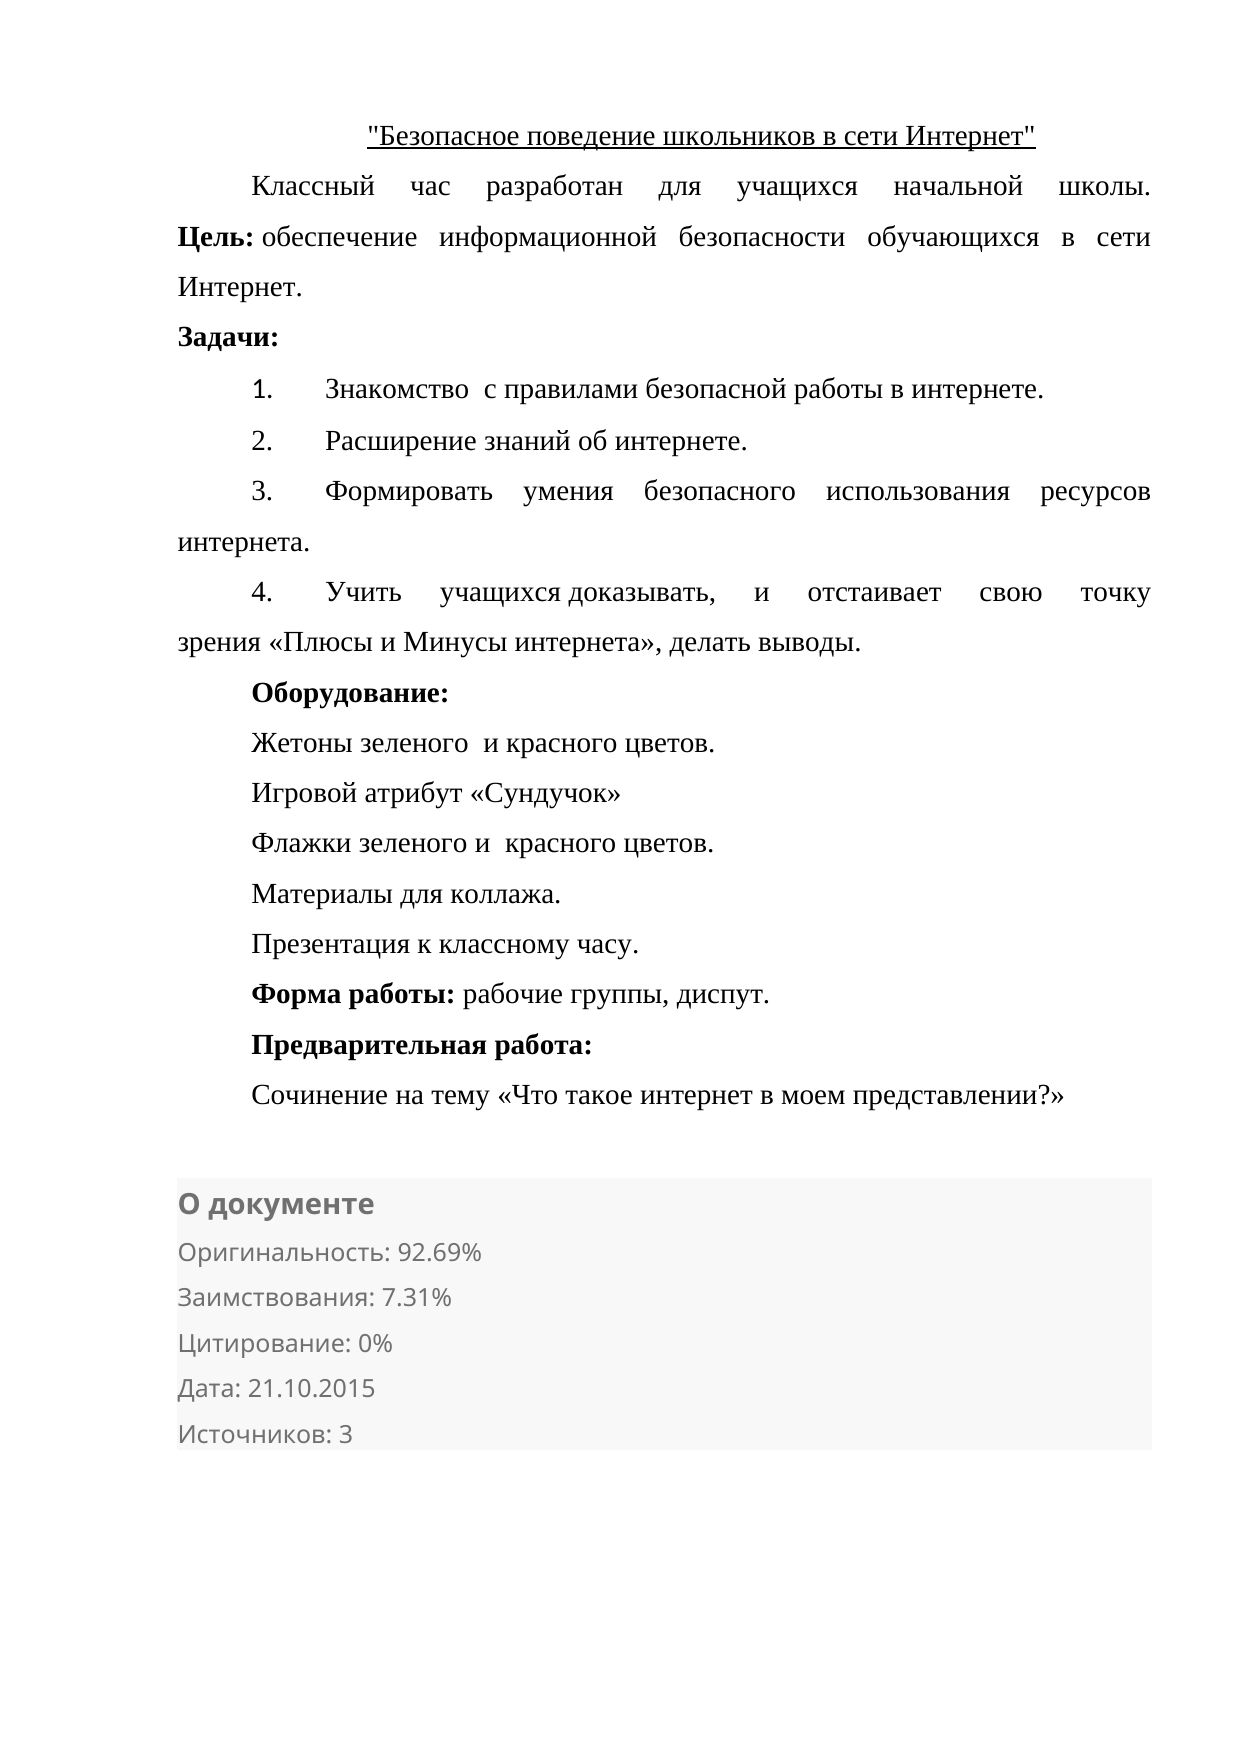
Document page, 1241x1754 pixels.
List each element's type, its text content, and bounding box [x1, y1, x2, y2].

text Дата: 21.10.2015 [177, 1359, 1152, 1405]
list Знакомство с правилами безопасной работы в интернете. [177, 370, 1152, 405]
text Источников: 3 [177, 1405, 1152, 1450]
text О документе [177, 1178, 1152, 1223]
text Флажки зеленого и красного цветов. [177, 826, 1152, 859]
text Форма работы: рабочие группы, диспут. [177, 977, 1152, 1010]
text Предварительная работа: [177, 1027, 1152, 1060]
text Сочинение на тему «Что такое интернет в моем представлении?» [177, 1077, 1152, 1111]
list Формировать умения безопасного использования ресурсов интернета. [177, 473, 1152, 557]
list Учить учащихся доказывать, и отстаивает свою точку зрения «Плюсы и Минусы интернета», делать выводы. [177, 574, 1152, 658]
list Расширение знаний об интернете. [177, 423, 1152, 457]
text Оборудование: [177, 675, 1152, 708]
text Презентация к классному часу. [177, 926, 1152, 960]
text Заимствования: 7.31% [177, 1269, 1152, 1314]
text Классный час разработан для учащихся начальной школы. Цель: обеспечение информационной безопасности обучающихся в сети Интернет. Задачи: [177, 168, 1152, 353]
text Игровой атрибут «Сундучок» [177, 775, 1152, 809]
text Оригинальность: 92.69% [177, 1223, 1152, 1269]
text Жетоны зеленого и красного цветов. [177, 725, 1152, 758]
text Цитирование: 0% [177, 1314, 1152, 1359]
text "Безопасное поведение школьников в сети Интернет" [177, 118, 1152, 152]
text Материалы для коллажа. [177, 876, 1152, 909]
